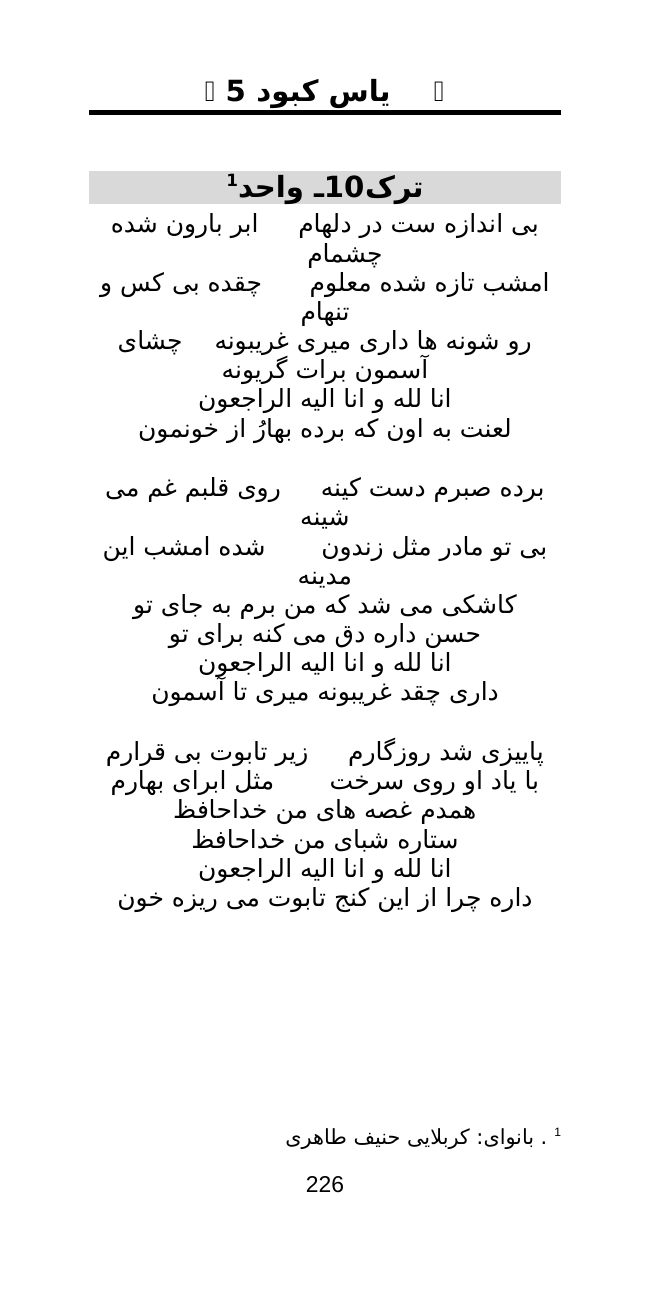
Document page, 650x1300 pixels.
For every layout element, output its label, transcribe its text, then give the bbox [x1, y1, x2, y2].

text ستاره شبای من خداحافظ [89, 825, 561, 854]
text انا لله و انا الیه الراجعون [89, 854, 561, 883]
text بی اندازه ست در دلهام ابر بارون شده چشمام [89, 209, 561, 268]
text حسن داره دق می کنه برای تو [89, 619, 561, 648]
text داری چقد غریبونه میری تا آسمون [89, 678, 561, 707]
text با یاد او روی سرخت مثل ابرای بهارم [89, 766, 561, 796]
text انا لله و انا الیه الراجعون [89, 384, 561, 414]
text رو شونه ها داری میری غریبونه چشای آسمون برات گریونه [89, 326, 561, 384]
text برده صبرم دست کینه روی قلبم غم می شینه [89, 473, 561, 532]
text امشب تازه شده معلوم چقده بی کس و تنهام [89, 268, 561, 326]
text همدم غصه های من خداحافظ [89, 796, 561, 825]
text کاشکی می شد که من برم به جای تو [89, 590, 561, 619]
text پاییزی شد روزگارم زیر تابوت بی قرارم [89, 737, 561, 766]
text داره چرا از این کنج تابوت می ریزه خون [89, 883, 561, 912]
text بی تو مادر مثل زندون شده امشب این مدینه [89, 532, 561, 590]
text ترک10ـ واحد [89, 171, 561, 204]
text لعنت به اون که برده بهارُ از خونمون [89, 414, 561, 443]
text انا لله و انا الیه الراجعون [89, 648, 561, 678]
